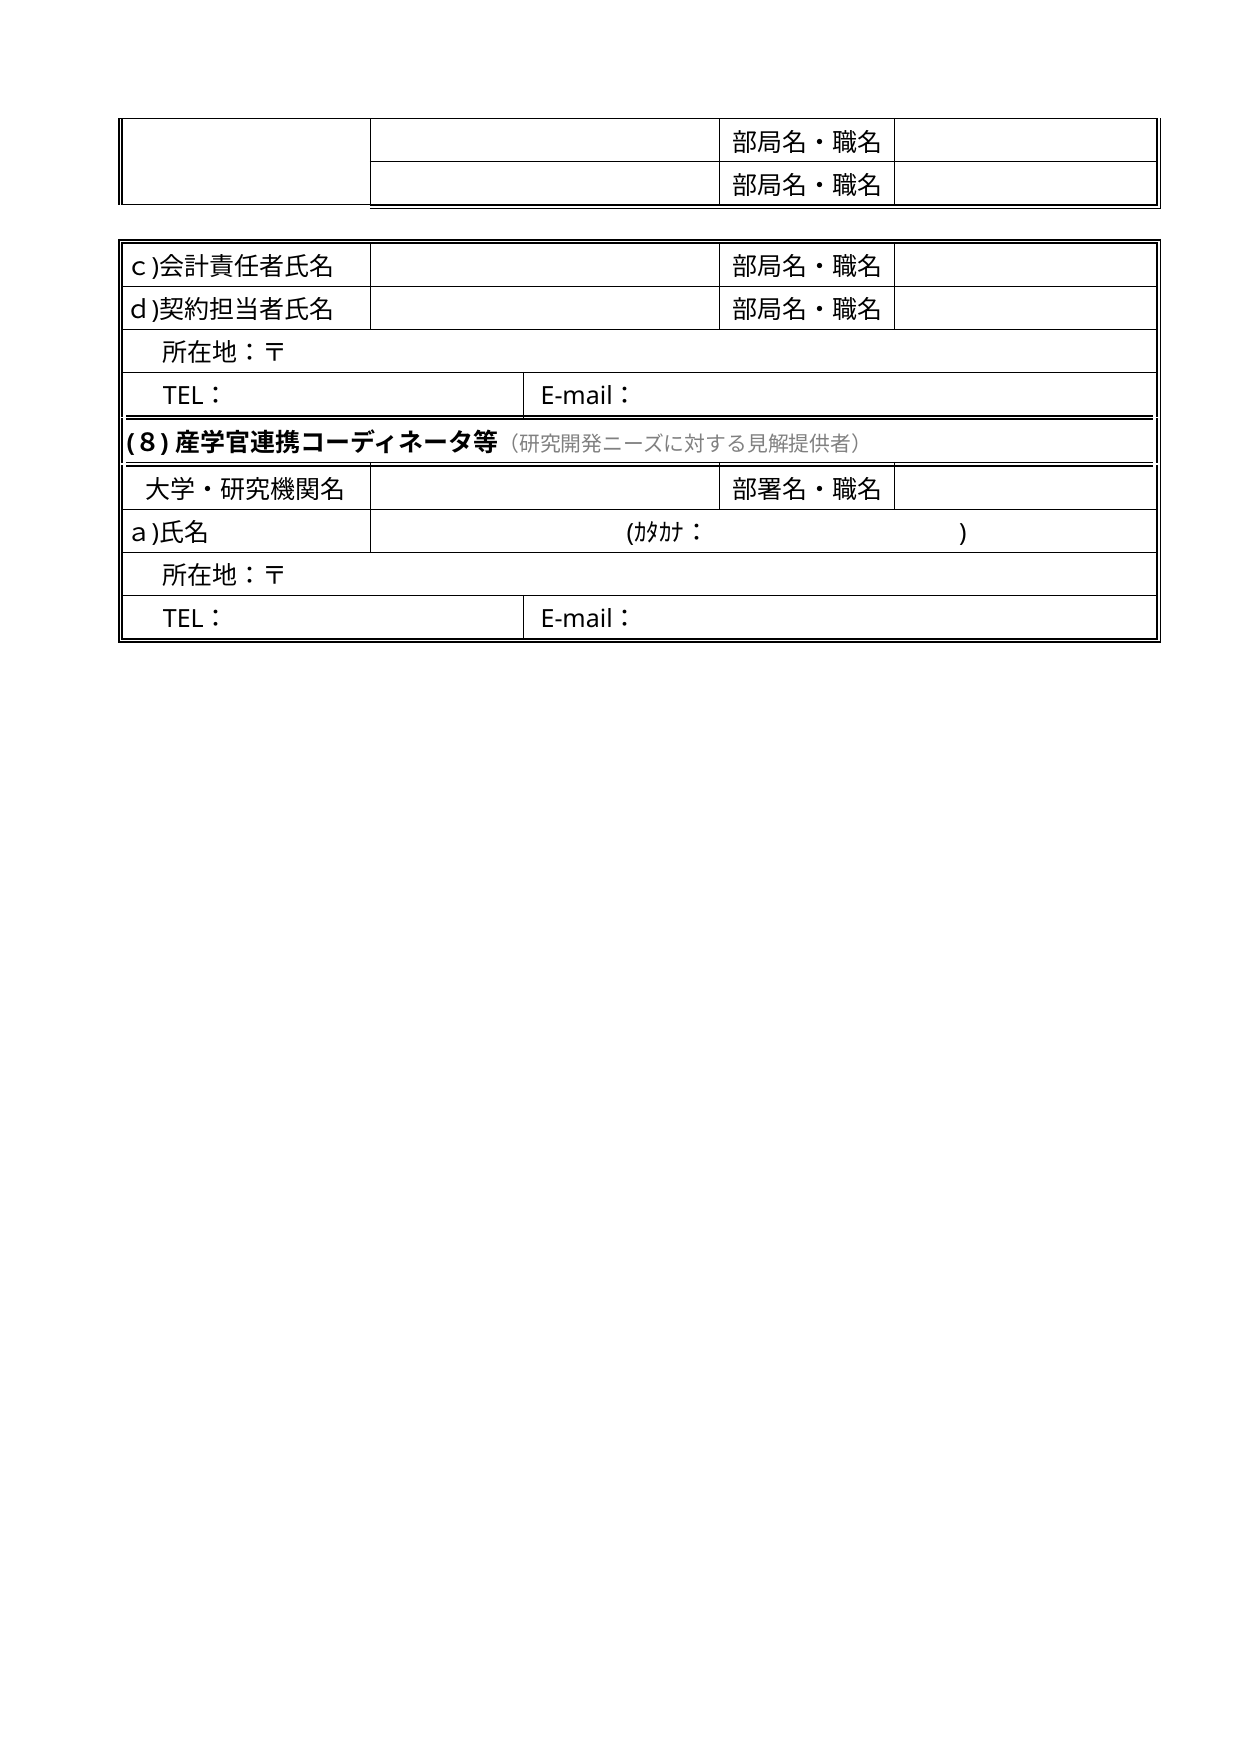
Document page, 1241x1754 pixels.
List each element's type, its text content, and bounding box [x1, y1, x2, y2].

table_cell [371, 467, 719, 508]
table_cell [895, 287, 1156, 329]
table_cell 部局名・職名 [720, 287, 894, 329]
table_header [371, 244, 719, 286]
table_header [895, 244, 1156, 286]
table_cell (８) 産学官連携コーディネータ等（研究開発ニーズに対する見解提供者） [120, 415, 1159, 462]
table_cell TEL： [123, 373, 523, 415]
table_header ｃ)会計責任者氏名 [123, 244, 370, 286]
table_cell [895, 462, 1159, 508]
table_cell 所在地：〒 [123, 330, 1156, 372]
table_cell (ｶﾀｶﾅ： ) [371, 510, 1156, 552]
table_cell 部署名・職名 [720, 467, 894, 508]
table_cell E-mail： [524, 596, 1156, 638]
table_cell [371, 119, 719, 161]
table_cell E-mail： [524, 373, 1156, 415]
table_cell 大学・研究機関名 [120, 462, 370, 508]
table_cell 所在地：〒 [123, 553, 1156, 595]
table_cell [895, 162, 1156, 204]
table_cell [371, 287, 719, 329]
table_cell [371, 162, 719, 204]
table_cell ａ)氏名 [123, 510, 370, 552]
table_cell 部局名・職名 [720, 119, 894, 161]
table_cell 部局名・職名 [720, 162, 894, 204]
table_header 部局名・職名 [720, 244, 894, 286]
table_cell [895, 119, 1156, 161]
table_cell TEL： [123, 596, 523, 638]
table_cell ｄ)契約担当者氏名 [123, 287, 370, 329]
